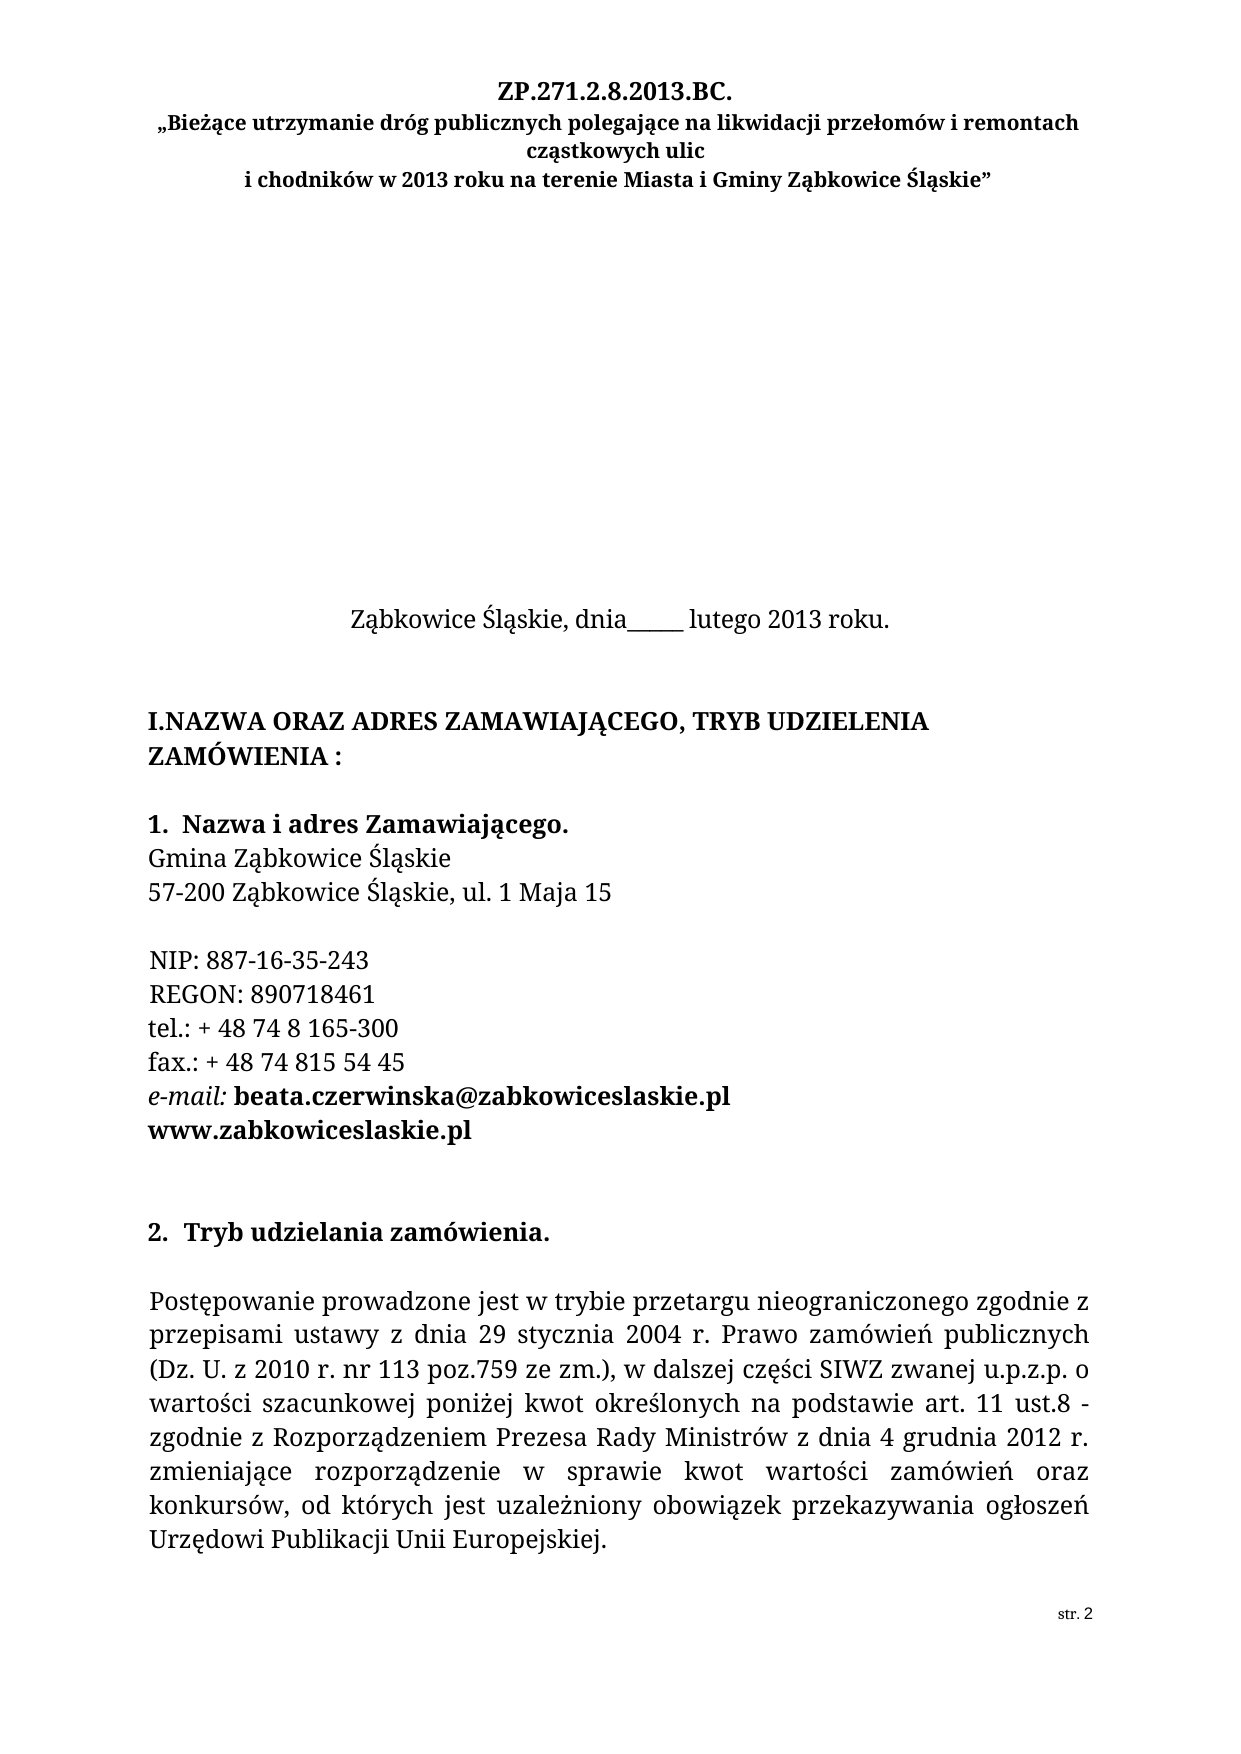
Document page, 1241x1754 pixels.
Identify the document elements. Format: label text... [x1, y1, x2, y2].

text Ząbkowice Śląskie, dnia_____ lutego 2013 roku. [148, 602, 1093, 636]
text NIP: 887-16-35-243 [149, 942, 1093, 977]
text 1. Nazwa i adres Zamawiającego. [148, 806, 1093, 840]
text 57-200 Ząbkowice Śląskie, ul. 1 Maja 15 [148, 874, 1089, 908]
text Gmina Ząbkowice Śląskie [148, 840, 1089, 874]
text 2. Tryb udzielania zamówienia. [148, 1215, 1093, 1249]
text I.NAZWA ORAZ ADRES ZAMAWIAJĄCEGO, TRYB UDZIELENIA ZAMÓWIENIA : [148, 704, 1093, 772]
text Postępowanie prowadzone jest w trybie przetargu nieograniczonego zgodnie z przepisami ustawy z dnia 29 stycznia 2004 r. Prawo zamówień publicznych (Dz. U. z 2010 r. nr 113 poz.759 ze zm.), w dalszej części SIWZ zwanej u.p.z.p. o wartości szacunkowej poniżej kwot określonych na podstawie art. 11 ust.8 -zgodnie z Rozporządzeniem Prezesa Rady Ministrów z dnia 4 grudnia 2012 r. zmieniające rozporządzenie w sprawie kwot wartości zamówień oraz konkursów, od których jest uzależniony obowiązek przekazywania ogłoszeń Urzędowi Publikacji Unii Europejskiej. [149, 1283, 1090, 1556]
text REGON: 890718461 [149, 977, 1093, 1011]
text fax.: + 48 74 815 54 45 [148, 1045, 1093, 1079]
text e-mail: beata.czerwinska@zabkowiceslaskie.pl [148, 1079, 1093, 1113]
text tel.: + 48 74 8 165-300 [148, 1011, 1089, 1045]
text www.zabkowiceslaskie.pl [148, 1113, 1089, 1147]
